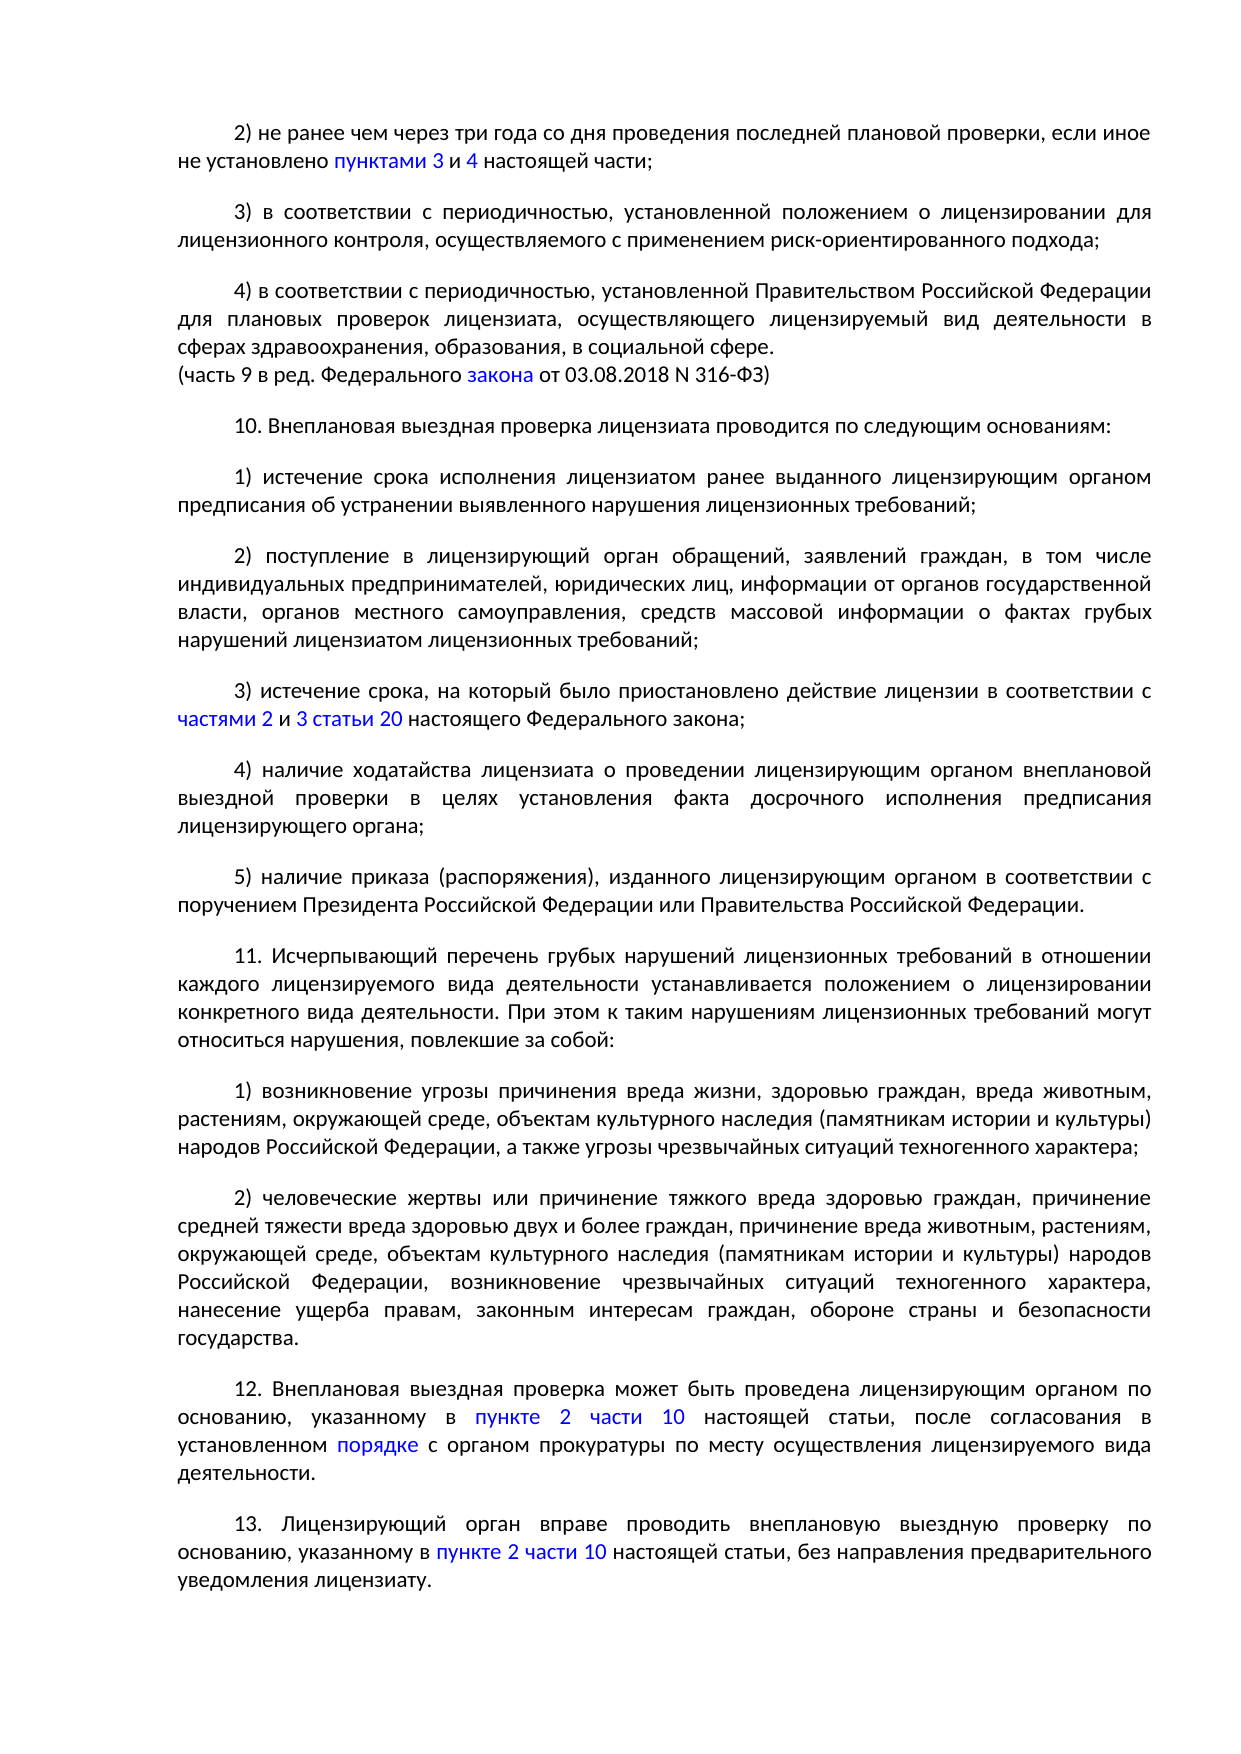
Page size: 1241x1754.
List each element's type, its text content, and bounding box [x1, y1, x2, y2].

text 2) поступление в лицензирующий орган обращений, заявлений граждан, в том числе индивидуальных предпринимателей, юридических лиц, информации от органов государственной власти, органов местного самоуправления, средств массовой информации о фактах грубых нарушений лицензиатом лицензионных требований; [177, 541, 1152, 653]
text 13. Лицензирующий орган вправе проводить внеплановую выездную проверку по основанию, указанному в пункте 2 части 10 настоящей статьи, без направления предварительного уведомления лицензиату. [177, 1509, 1152, 1593]
text 2) человеческие жертвы или причинение тяжкого вреда здоровью граждан, причинение средней тяжести вреда здоровью двух и более граждан, причинение вреда животным, растениям, окружающей среде, объектам культурного наследия (памятникам истории и культуры) народов Российской Федерации, возникновение чрезвычайных ситуаций техногенного характера, нанесение ущерба правам, законным интересам граждан, обороне страны и безопасности государства. [177, 1183, 1152, 1351]
text 10. Внеплановая выездная проверка лицензиата проводится по следующим основаниям: [177, 411, 1152, 439]
text 1) возникновение угрозы причинения вреда жизни, здоровью граждан, вреда животным, растениям, окружающей среде, объектам культурного наследия (памятникам истории и культуры) народов Российской Федерации, а также угрозы чрезвычайных ситуаций техногенного характера; [177, 1076, 1152, 1160]
text (часть 9 в ред. Федерального закона от 03.08.2018 N 316-ФЗ) [177, 360, 1152, 388]
text 3) в соответствии с периодичностью, установленной положением о лицензировании для лицензионного контроля, осуществляемого с применением риск-ориентированного подхода; [177, 197, 1152, 253]
text 1) истечение срока исполнения лицензиатом ранее выданного лицензирующим органом предписания об устранении выявленного нарушения лицензионных требований; [177, 462, 1152, 518]
text 4) в соответствии с периодичностью, установленной Правительством Российской Федерации для плановых проверок лицензиата, осуществляющего лицензируемый вид деятельности в сферах здравоохранения, образования, в социальной сфере. [177, 276, 1152, 360]
text 3) истечение срока, на который было приостановлено действие лицензии в соответствии с частями 2 и 3 статьи 20 настоящего Федерального закона; [177, 676, 1152, 732]
text 12. Внеплановая выездная проверка может быть проведена лицензирующим органом по основанию, указанному в пункте 2 части 10 настоящей статьи, после согласования в установленном порядке с органом прокуратуры по месту осуществления лицензируемого вида деятельности. [177, 1374, 1152, 1486]
text 2) не ранее чем через три года со дня проведения последней плановой проверки, если иное не установлено пунктами 3 и 4 настоящей части; [177, 118, 1152, 174]
text 5) наличие приказа (распоряжения), изданного лицензирующим органом в соответствии с поручением Президента Российской Федерации или Правительства Российской Федерации. [177, 862, 1152, 918]
text 4) наличие ходатайства лицензиата о проведении лицензирующим органом внеплановой выездной проверки в целях установления факта досрочного исполнения предписания лицензирующего органа; [177, 755, 1152, 839]
text 11. Исчерпывающий перечень грубых нарушений лицензионных требований в отношении каждого лицензируемого вида деятельности устанавливается положением о лицензировании конкретного вида деятельности. При этом к таким нарушениям лицензионных требований могут относиться нарушения, повлекшие за собой: [177, 941, 1152, 1053]
